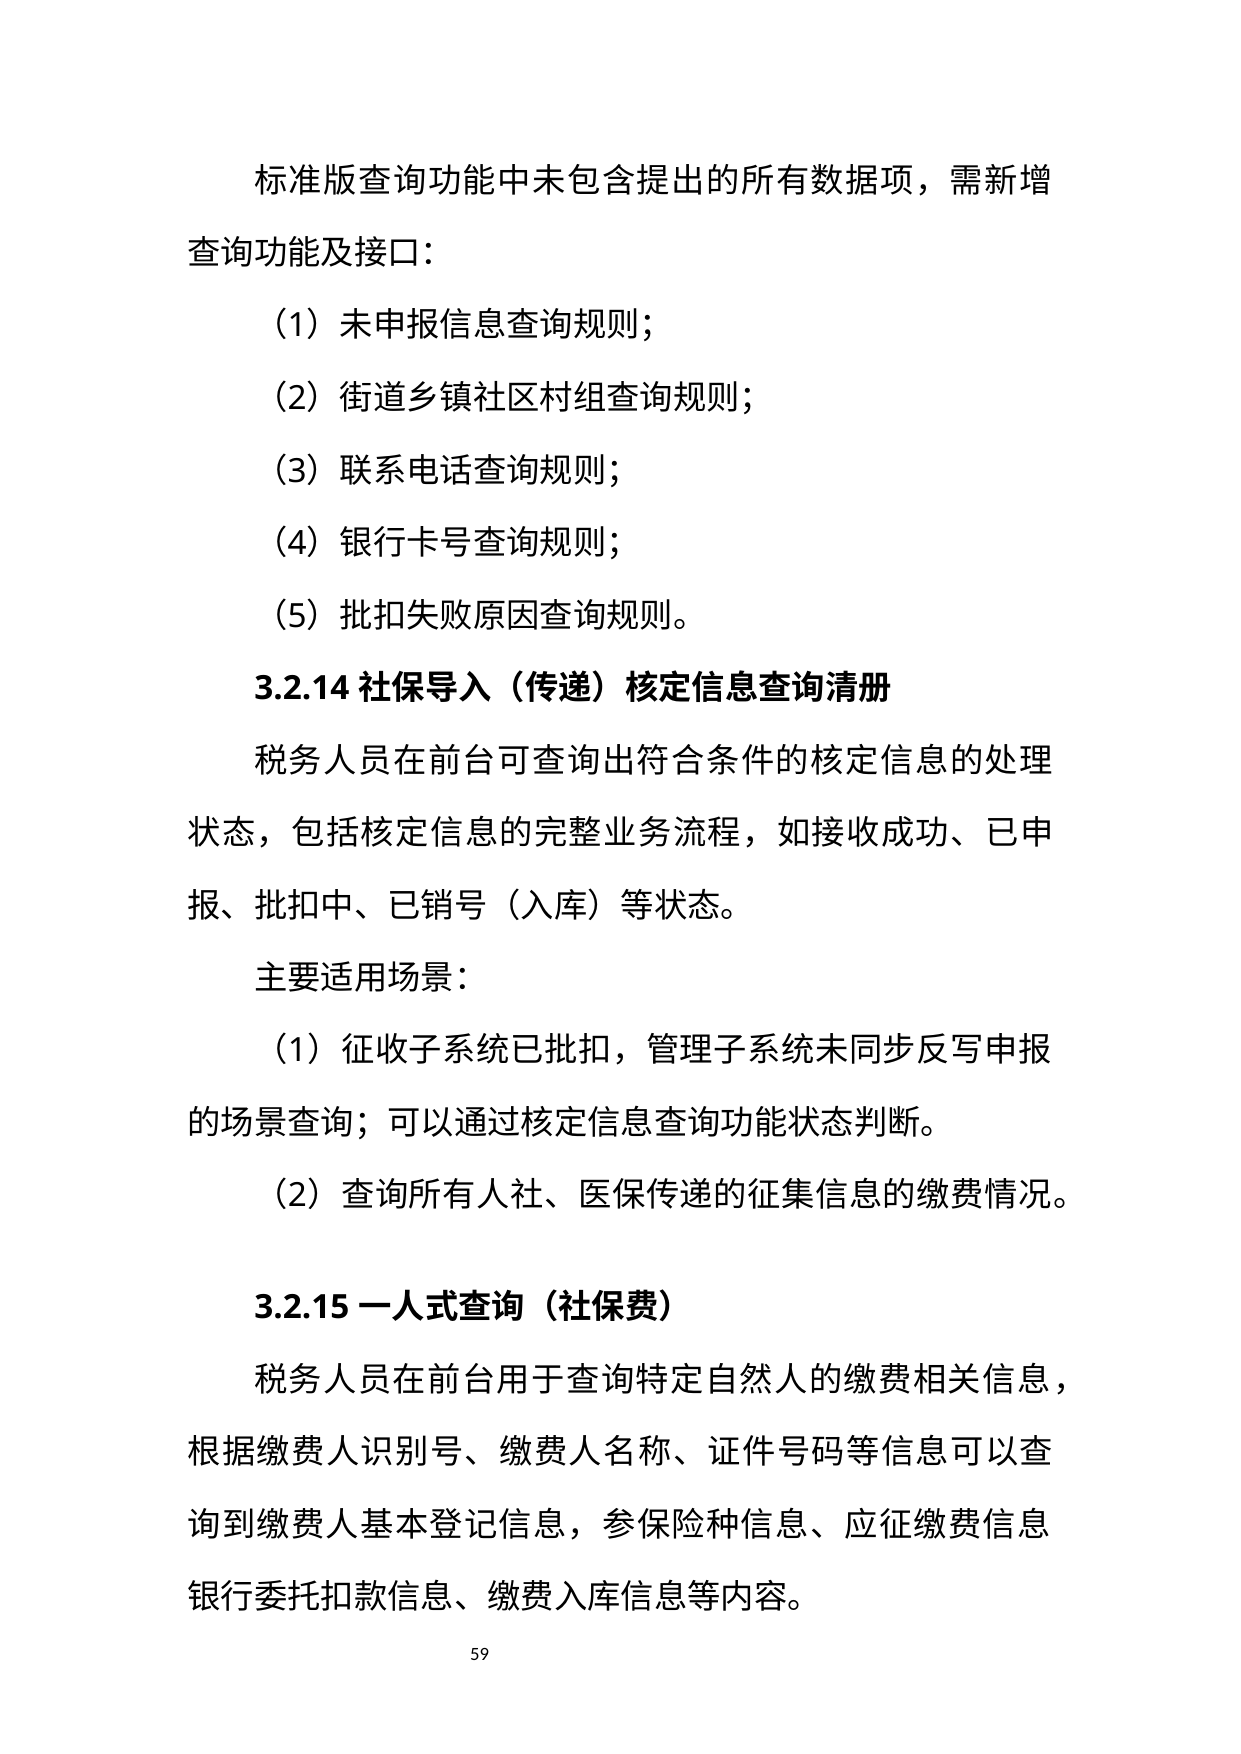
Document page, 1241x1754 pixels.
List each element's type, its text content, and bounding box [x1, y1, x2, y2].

text （2）街道乡镇社区村组查询规则； [187, 371, 1053, 419]
text 标准版查询功能中未包含提出的所有数据项，需新增查询功能及接口： [187, 153, 1053, 274]
text 主要适用场景： [187, 951, 1053, 999]
text （4）银行卡号查询规则； [187, 516, 1053, 564]
text 3.2.15 一人式查询（社保费） [187, 1280, 1053, 1329]
text 3.2.14 社保导入（传递）核定信息查询清册 [187, 661, 1053, 709]
text （1）征收子系统已批扣，管理子系统未同步反写申报的场景查询；可以通过核定信息查询功能状态判断。 [187, 1023, 1053, 1144]
text （5）批扣失败原因查询规则。 [187, 588, 1053, 637]
text 税务人员在前台用于查询特定自然人的缴费相关信息，根据缴费人识别号、缴费人名称、证件号码等信息可以查询到缴费人基本登记信息，参保险种信息、应征缴费信息、银行委托扣款信息、缴费入库信息等内容。 [187, 1353, 1053, 1618]
text （1）未申报信息查询规则； [187, 298, 1053, 347]
text 税务人员在前台可查询出符合条件的核定信息的处理状态，包括核定信息的完整业务流程，如接收成功、已申报、批扣中、已销号（入库）等状态。 [187, 734, 1053, 927]
text （3）联系电话查询规则； [187, 443, 1053, 492]
text （2）查询所有人社、医保传递的征集信息的缴费情况。 [187, 1168, 1053, 1267]
